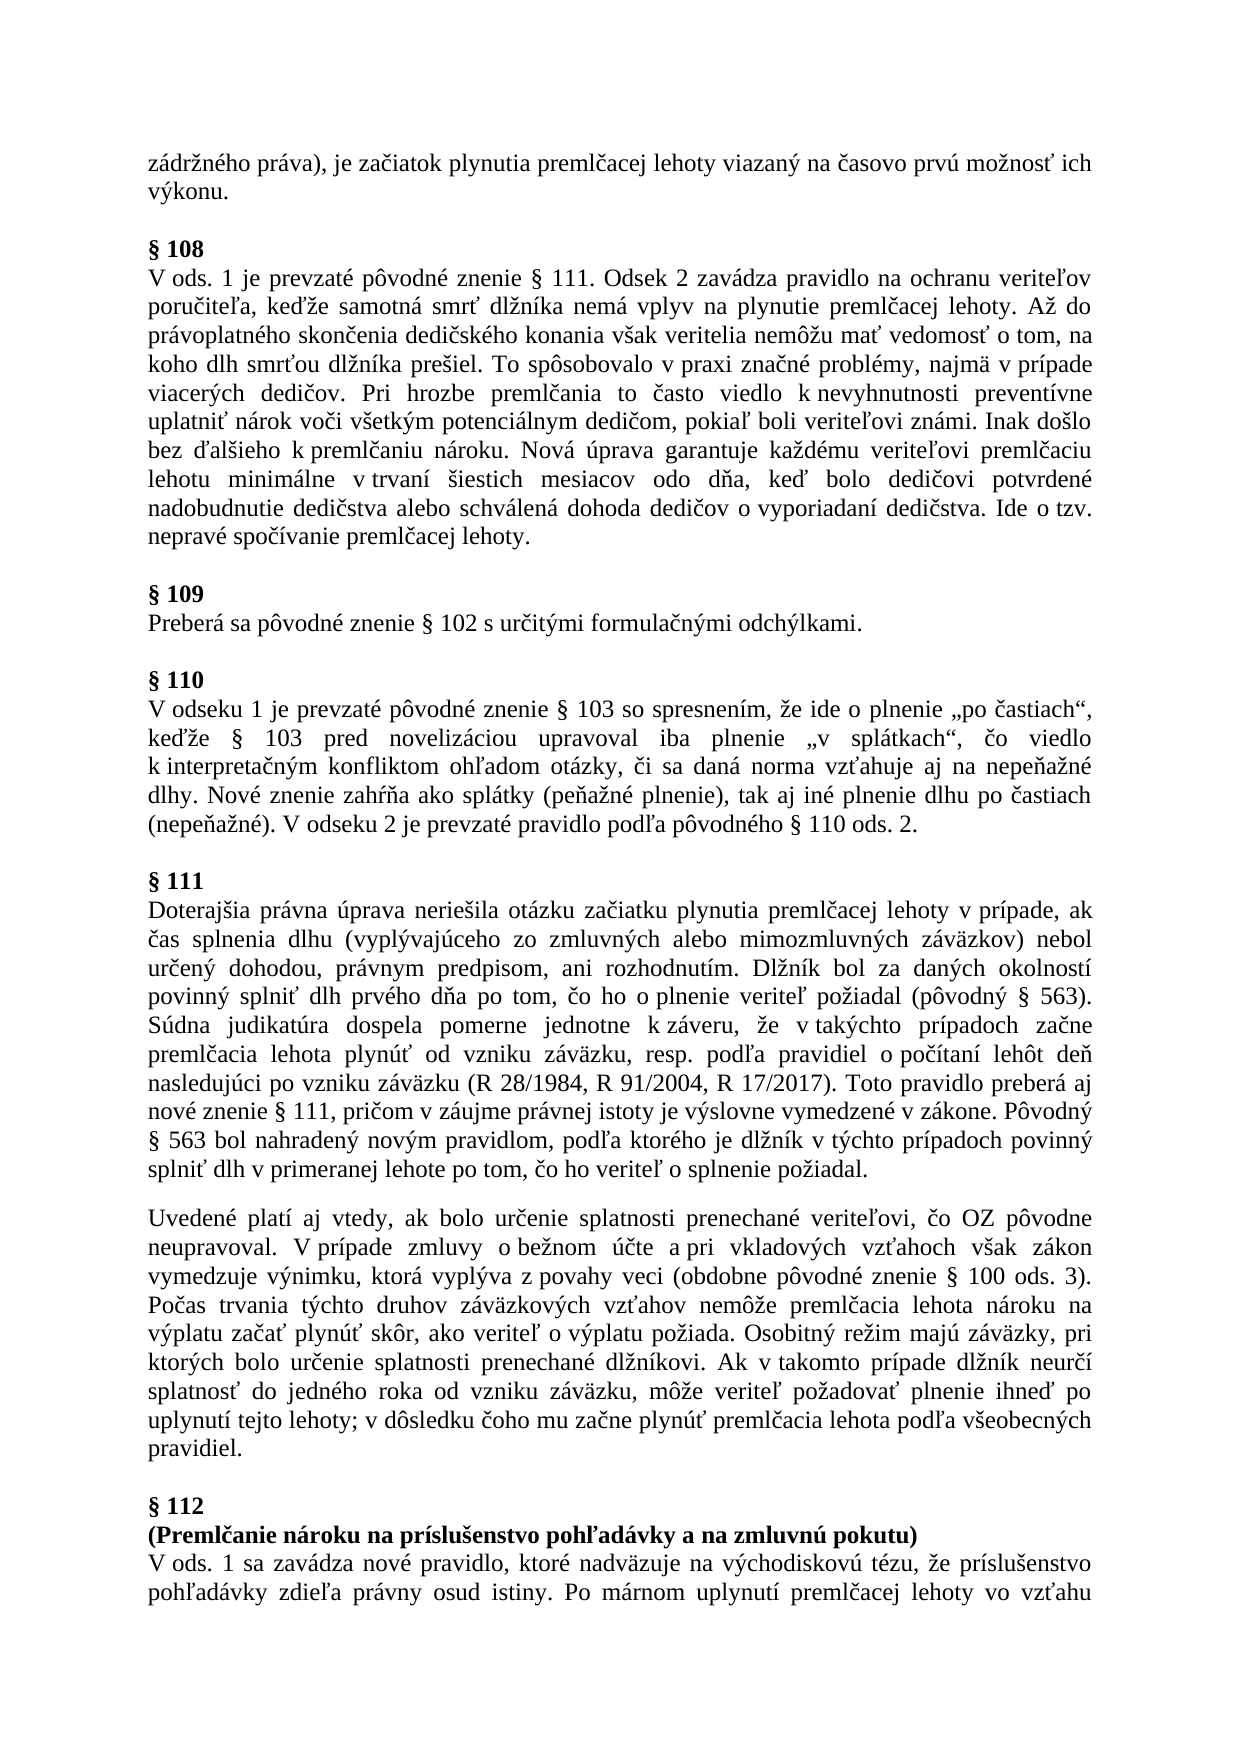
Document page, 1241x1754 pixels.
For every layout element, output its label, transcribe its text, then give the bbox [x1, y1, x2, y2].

text Uvedené platí aj vtedy, ak bolo určenie splatnosti prenechané veriteľovi, čo OZ pôvodne neupravoval. V prípade zmluvy o bežnom účte a pri vkladových vzťahoch však zákon vymedzuje výnimku, ktorá vyplýva z povahy veci (obdobne pôvodné znenie § 100 ods. 3). Počas trvania týchto druhov záväzkových vzťahov nemôže premlčacia lehota nároku na výplatu začať plynúť skôr, ako veriteľ o výplatu požiada. Osobitný režim majú záväzky, pri ktorých bolo určenie splatnosti prenechané dlžníkovi. Ak v takomto prípade dlžník neurčí splatnosť do jedného roka od vzniku záväzku, môže veriteľ požadovať plnenie ihneď po uplynutí tejto lehoty; v dôsledku čoho mu začne plynúť premlčacia lehota podľa všeobecných pravidiel. [148, 1203, 1093, 1462]
text (Premlčanie nároku na príslušenstvo pohľadávky a na zmluvnú pokutu) [148, 1520, 1093, 1548]
text § 109 [148, 579, 1093, 608]
text Preberá sa pôvodné znenie § 102 s určitými formulačnými odchýlkami. [148, 608, 1093, 636]
text V ods. 1 je prevzaté pôvodné znenie § 111. Odsek 2 zavádza pravidlo na ochranu veriteľov poručiteľa, keďže samotná smrť dlžníka nemá vplyv na plynutie premlčacej lehoty. Až do právoplatného skončenia dedičského konania však veritelia nemôžu mať vedomosť o tom, na koho dlh smrťou dlžníka prešiel. To spôsobovalo v praxi značné problémy, najmä v prípade viacerých dedičov. Pri hrozbe premlčania to často viedlo k nevyhnutnosti preventívne uplatniť nárok voči všetkým potenciálnym dedičom, pokiaľ boli veriteľovi známi. Inak došlo bez ďalšieho k premlčaniu nároku. Nová úprava garantuje každému veriteľovi premlčaciu lehotu minimálne v trvaní šiestich mesiacov odo dňa, keď bolo dedičovi potvrdené nadobudnutie dedičstva alebo schválená dohoda dedičov o vyporiadaní dedičstva. Ide o tzv. nepravé spočívanie premlčacej lehoty. [148, 263, 1093, 550]
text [148, 148, 1093, 205]
text V odseku 1 je prevzaté pôvodné znenie § 103 so spresnením, že ide o plnenie „po častiach“, keďže § 103 pred novelizáciou upravoval iba plnenie „v splátkach“, čo viedlo k interpretačným konfliktom ohľadom otázky, či sa daná norma vzťahuje aj na nepeňažné dlhy. Nové znenie zahŕňa ako splátky (peňažné plnenie), tak aj iné plnenie dlhu po častiach (nepeňažné). V odseku 2 je prevzaté pravidlo podľa pôvodného § 110 ods. 2. [148, 694, 1093, 838]
text Doterajšia právna úprava neriešila otázku začiatku plynutia premlčacej lehoty v prípade, ak čas splnenia dlhu (vyplývajúceho zo zmluvných alebo mimozmluvných záväzkov) nebol určený dohodou, právnym predpisom, ani rozhodnutím. Dlžník bol za daných okolností povinný splniť dlh prvého dňa po tom, čo ho o plnenie veriteľ požiadal (pôvodný § 563). Súdna judikatúra dospela pomerne jednotne k záveru, že v takýchto prípadoch začne premlčacia lehota plynúť od vzniku záväzku, resp. podľa pravidiel o počítaní lehôt deň nasledujúci po vzniku záväzku (R 28/1984, R 91/2004, R 17/2017). Toto pravidlo preberá aj nové znenie § 111, pričom v záujme právnej istoty je výslovne vymedzené v zákone. Pôvodný § 563 bol nahradený novým pravidlom, podľa ktorého je dlžník v týchto prípadoch povinný splniť dlh v primeranej lehote po tom, čo ho veriteľ o splnenie požiadal. [148, 895, 1093, 1183]
text § 108 [148, 234, 1093, 263]
text § 112 [148, 1491, 1093, 1520]
text § 110 [148, 665, 1093, 694]
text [148, 1548, 1093, 1606]
text § 111 [148, 866, 1093, 895]
